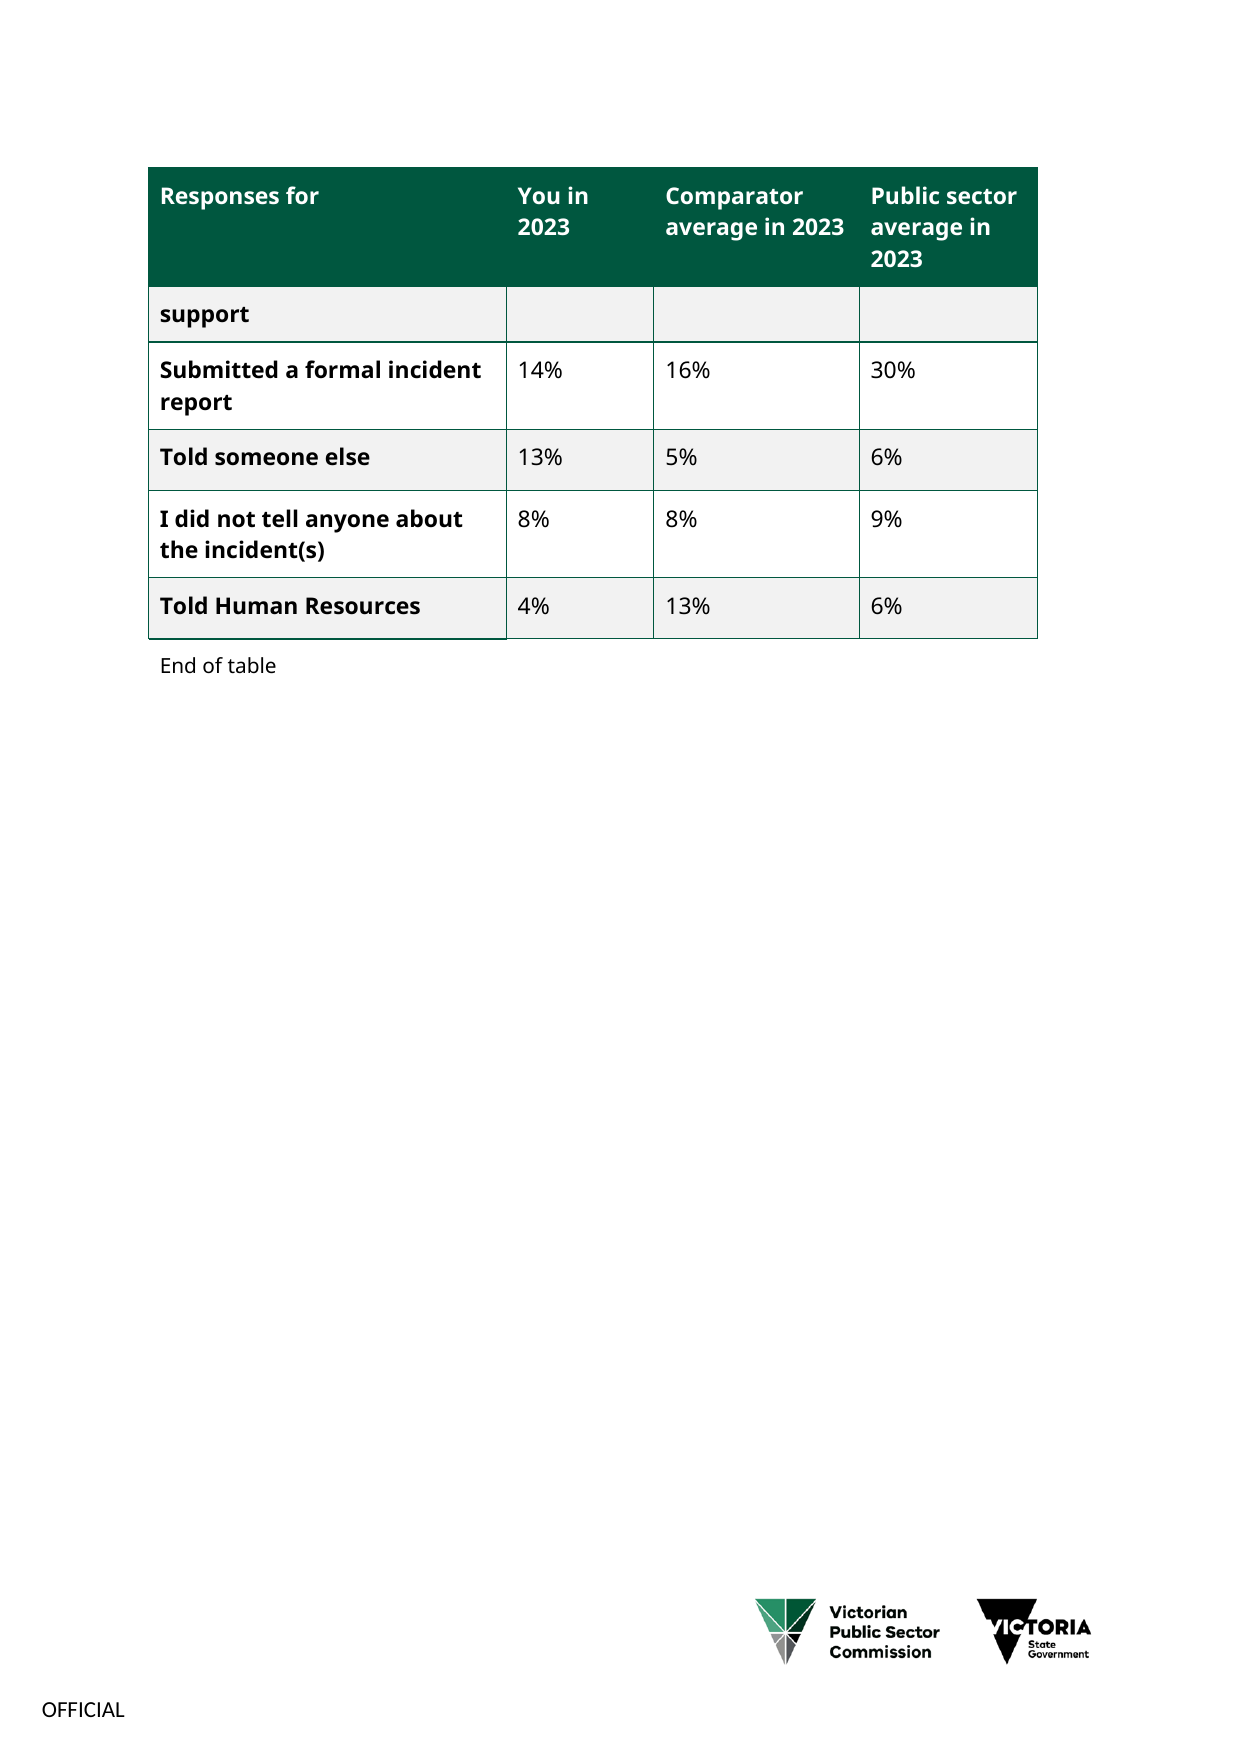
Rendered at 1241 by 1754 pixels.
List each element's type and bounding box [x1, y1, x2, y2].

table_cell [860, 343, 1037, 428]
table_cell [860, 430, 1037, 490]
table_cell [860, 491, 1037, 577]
picture [754, 1598, 1093, 1666]
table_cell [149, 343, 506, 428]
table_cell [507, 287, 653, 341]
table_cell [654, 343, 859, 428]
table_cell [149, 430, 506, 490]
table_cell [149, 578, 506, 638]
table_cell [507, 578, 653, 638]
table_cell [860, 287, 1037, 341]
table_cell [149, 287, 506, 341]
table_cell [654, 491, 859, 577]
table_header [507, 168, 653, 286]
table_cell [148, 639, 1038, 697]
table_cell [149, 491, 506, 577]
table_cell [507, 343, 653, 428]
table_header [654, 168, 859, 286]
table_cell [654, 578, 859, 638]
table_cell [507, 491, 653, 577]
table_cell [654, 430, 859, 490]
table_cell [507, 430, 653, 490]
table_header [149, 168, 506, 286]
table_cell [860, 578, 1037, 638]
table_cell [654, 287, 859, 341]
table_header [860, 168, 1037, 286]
